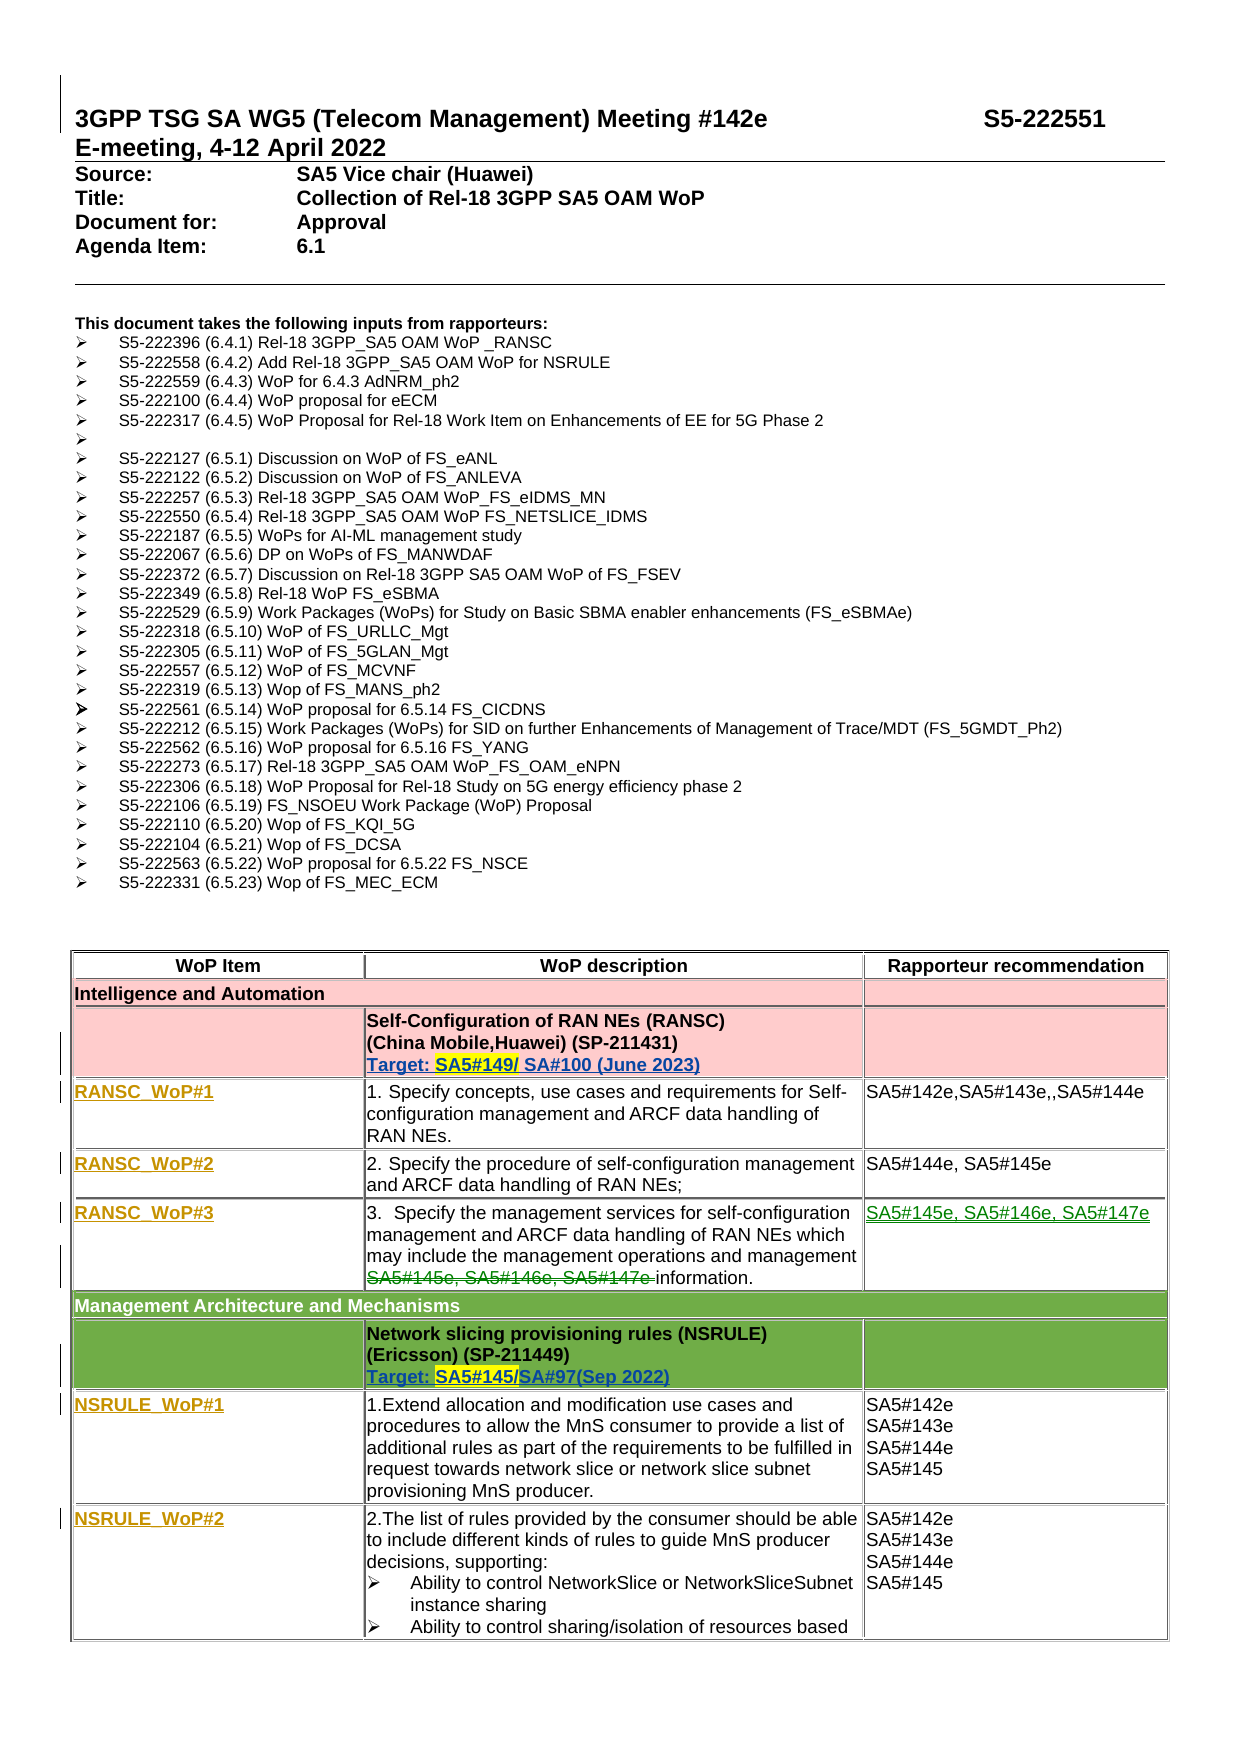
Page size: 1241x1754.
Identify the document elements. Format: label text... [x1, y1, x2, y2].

table_cell 3. Specify the management services for self-configuration management and ARCF data handling of RAN NEs which may include the management operations and management information. [366, 1200, 862, 1289]
table_cell Management Architecture and Mechanisms [74, 1290, 1167, 1317]
list S5-222319 (6.5.13) Wop of FS_MANS_ph2 [75, 680, 1165, 699]
table_cell [74, 1005, 363, 1076]
text Agenda Item: 6.1 [75, 234, 1165, 258]
list S5-222100 (6.4.4) WoP proposal for eECM [75, 391, 1165, 410]
table_cell [74, 1076, 363, 1147]
table_cell [74, 1389, 363, 1503]
list S5-222372 (6.5.7) Discussion on Rel-18 3GPP SA5 OAM WoP of FS_FSEV [75, 564, 1165, 584]
table_cell Intelligence and Automation [74, 978, 862, 1005]
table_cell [364, 1506, 863, 1639]
table_header WoP Item [74, 951, 364, 977]
table_cell 1. Specify concepts, use cases and requirements for Self-configuration management and ARCF data handling of RAN NEs. [366, 1080, 862, 1147]
table_cell [865, 1318, 1167, 1388]
table_cell 1.Extend allocation and modification use cases and procedures to allow the MnS consumer to provide a list of additional rules as part of the requirements to be fulfilled in request towards network slice or network slice subnet provisioning MnS producer. [366, 1392, 862, 1503]
table_cell [865, 1197, 1167, 1289]
table_cell [865, 1005, 1167, 1076]
text Source: SA5 Vice chair (Huawei) [75, 162, 1165, 186]
text E-meeting, 4-12 April 2022 [75, 132, 1165, 161]
list S5-222127 (6.5.1) Discussion on WoP of FS_eANL [75, 449, 1165, 468]
list S5-222106 (6.5.19) FS_NSOEU Work Package (WoP) Proposal [75, 796, 1165, 815]
table_cell [72, 1503, 364, 1639]
list S5-222561 (6.5.14) WoP proposal for 6.5.14 FS_CICDNS [75, 699, 1165, 719]
table_cell Self-Configuration of RAN NEs (RANSC) (China Mobile,Huawei) (SP-211431) [366, 1009, 862, 1076]
list S5-222557 (6.5.12) WoP of FS_MCVNF [75, 661, 1165, 680]
list S5-222067 (6.5.6) DP on WoPs of FS_MANWDAF [75, 545, 1165, 564]
list S5-222317 (6.4.5) WoP Proposal for Rel-18 Work Item on Enhancements of EE for 5G Phase 2 [75, 410, 1165, 429]
list S5-222529 (6.5.9) Work Packages (WoPs) for Study on Basic SBMA enabler enhancements (FS_eSBMAe) [75, 603, 1165, 622]
text 3GPP TSG SA WG5 (Telecom Management) Meeting #142e S5-222551 [75, 104, 1165, 132]
table_cell SA5#142e,SA5#143e,,SA5#144e [865, 1076, 1167, 1147]
list S5-222273 (6.5.17) Rel-18 3GPP_SA5 OAM WoP_FS_OAM_eNPN [75, 757, 1165, 776]
list S5-222110 (6.5.20) Wop of FS_KQI_5G [75, 815, 1165, 834]
list S5-222396 (6.4.1) Rel-18 3GPP_SA5 OAM WoP _RANSC [75, 333, 1165, 352]
list S5-222187 (6.5.5) WoPs for AI-ML management study [75, 526, 1165, 545]
list S5-222550 (6.5.4) Rel-18 3GPP_SA5 OAM WoP FS_NETSLICE_IDMS [75, 507, 1165, 526]
text Document for: Approval [75, 210, 1165, 234]
list S5-222306 (6.5.18) WoP Proposal for Rel-18 Study on 5G energy efficiency phase 2 [75, 776, 1165, 796]
table_header WoP description [364, 953, 863, 977]
table_cell [865, 978, 1167, 1005]
table_cell Network slicing provisioning rules (NSRULE) (Ericsson) (SP-211449) [366, 1321, 862, 1388]
list S5-222257 (6.5.3) Rel-18 3GPP_SA5 OAM WoP_FS_eIDMS_MN [75, 487, 1165, 507]
list S5-222122 (6.5.2) Discussion on WoP of FS_ANLEVA [75, 468, 1165, 487]
list S5-222558 (6.4.2) Add Rel-18 3GPP_SA5 OAM WoP for NSRULE [75, 352, 1165, 372]
table_header Rapporteur recommendation [864, 953, 1167, 977]
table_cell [864, 1503, 1168, 1639]
table_cell [74, 1148, 363, 1197]
list S5-222305 (6.5.11) WoP of FS_5GLAN_Mgt [75, 642, 1165, 661]
list S5-222559 (6.4.3) WoP for 6.4.3 AdNRM_ph2 [75, 372, 1165, 391]
list S5-222318 (6.5.10) WoP of FS_URLLC_Mgt [75, 622, 1165, 642]
list S5-222212 (6.5.15) Work Packages (WoPs) for SID on further Enhancements of Management of Trace/MDT (FS_5GMDT_Ph2) [75, 719, 1165, 738]
text This document takes the following inputs from rapporteurs: [75, 314, 1165, 333]
list S5-222562 (6.5.16) WoP proposal for 6.5.16 FS_YANG [75, 738, 1165, 757]
list S5-222563 (6.5.22) WoP proposal for 6.5.22 FS_NSCE [75, 853, 1165, 873]
text Title: Collection of Rel-18 3GPP SA5 OAM WoP [75, 186, 1165, 210]
table_cell SA5#144e, SA5#145e [865, 1148, 1167, 1197]
table_cell 2. Specify the procedure of self-configuration management and ARCF data handling of RAN NEs; [366, 1151, 862, 1197]
table_cell [74, 1197, 363, 1289]
list S5-222104 (6.5.21) Wop of FS_DCSA [75, 834, 1165, 853]
table_cell [74, 1318, 363, 1388]
table_cell SA5#142e SA5#143e SA5#144e SA5#145 [865, 1389, 1167, 1503]
list S5-222349 (6.5.8) Rel-18 WoP FS_eSBMA [75, 584, 1165, 603]
list S5-222331 (6.5.23) Wop of FS_MEC_ECM [75, 873, 1165, 892]
